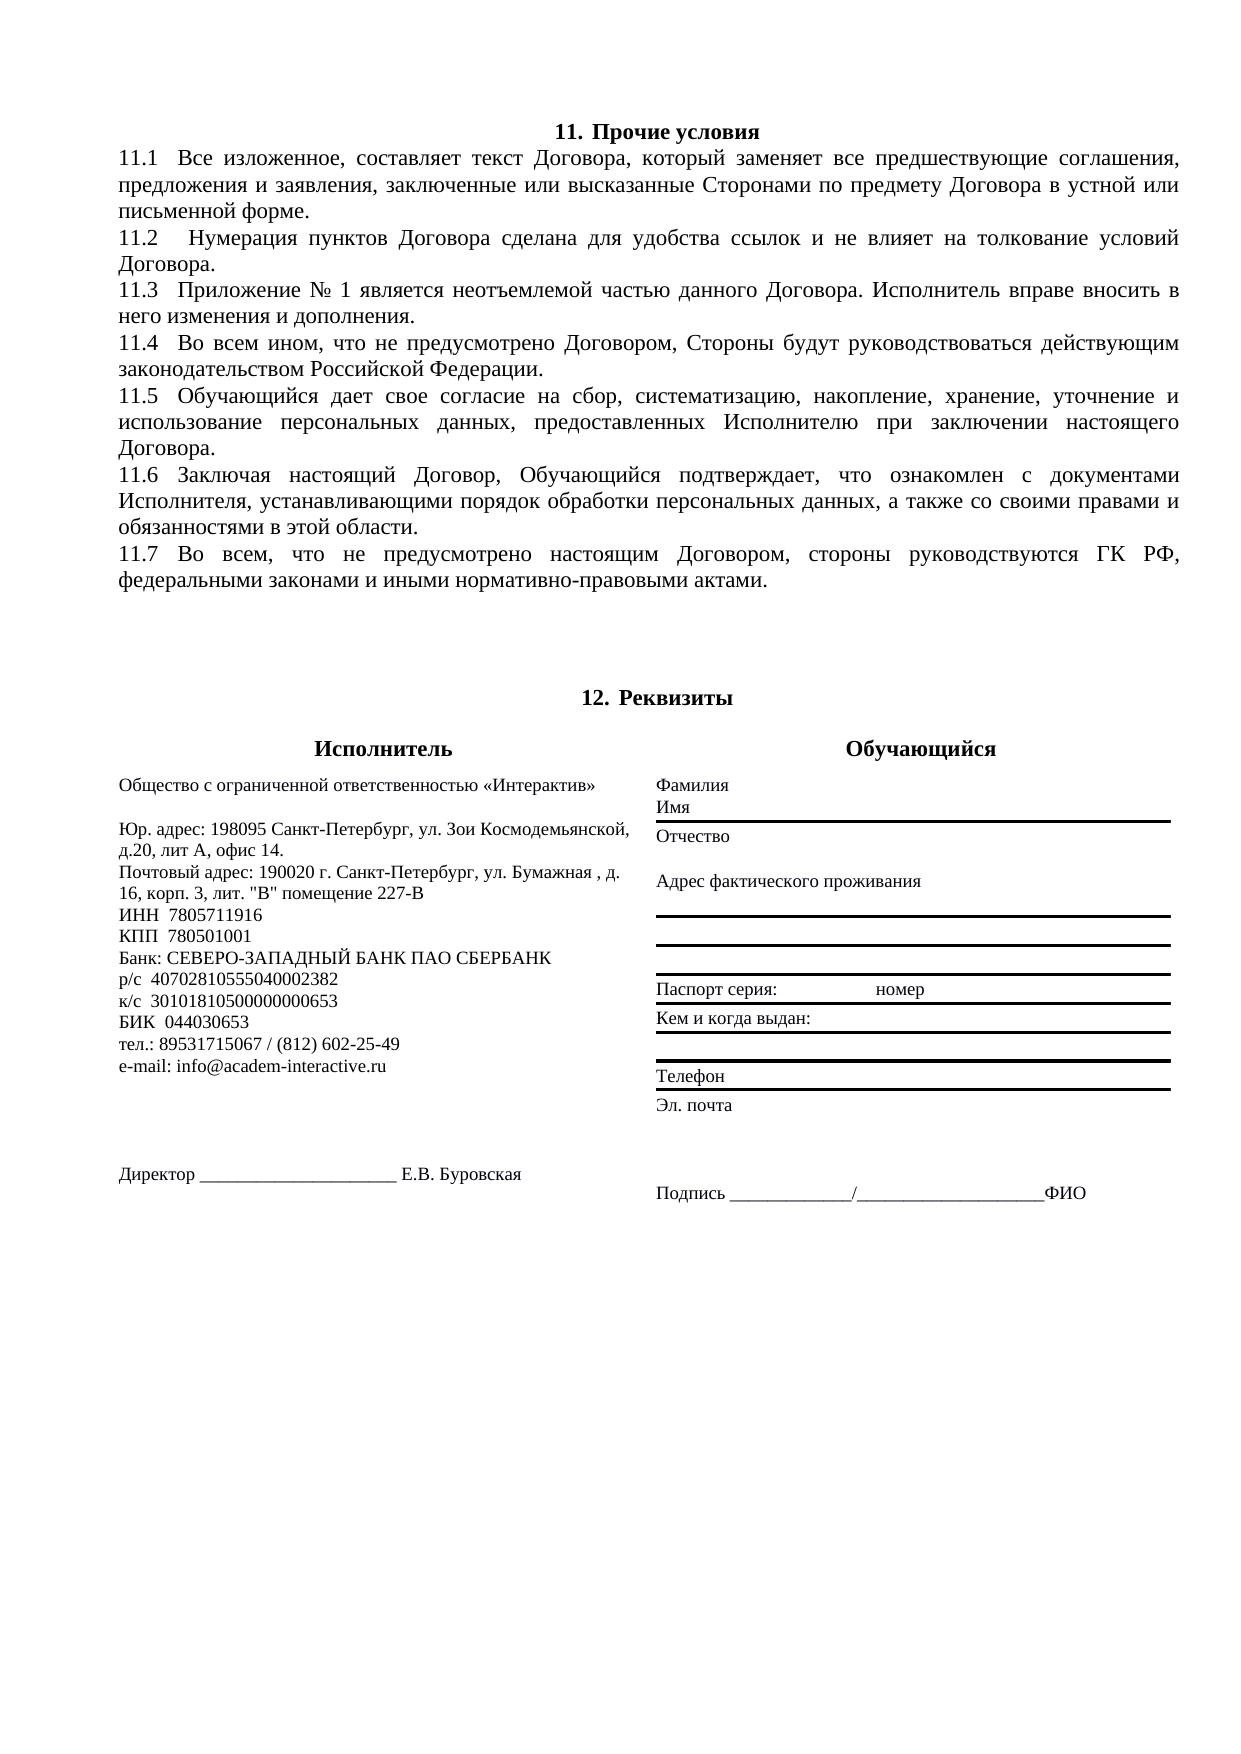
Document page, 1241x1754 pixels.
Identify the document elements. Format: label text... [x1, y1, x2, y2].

table_header Исполнитель [107, 723, 644, 774]
list Обучающийся дает свое согласие на сбор, систематизацию, накопление, хранение, уточнение и использование персональных данных, предоставленных Исполнителю при заключении настоящего Договора. [118, 382, 1181, 461]
list Все изложенное, составляет текст Договора, который заменяет все предшествующие соглашения, предложения и заявления, заключенные или высказанные Сторонами по предмету Договора в устной или письменной форме. [118, 144, 1181, 223]
list Прочие условия [133, 118, 1181, 144]
list Нумерация пунктов Договора сделана для удобства ссылок и не влияет на толкование условий Договора. [118, 223, 1181, 276]
list Заключая настоящий Договор, Обучающийся подтверждает, что ознакомлен с документами Исполнителя, устанавливающими порядок обработки персональных данных, а также со своими правами и обязанностями в этой области. [118, 461, 1181, 540]
list Во всем ином, что не предусмотрено Договором, Стороны будут руководствоваться действующим законодательством Российской Федерации. [118, 329, 1181, 382]
table_cell Фамилия Имя Отчество Адрес фактического проживания Паспорт серия: номер Кем и когда выдан: Телефон Эл. почта Подпись _____________/____________________ФИО [645, 774, 1182, 1203]
list Реквизиты [133, 684, 1181, 710]
table_cell Общество с ограниченной ответственностью «Интерактив» Юр. адрес: 198095 Санкт-Петербург, ул. Зои Космодемьянской, д.20, лит А, офис 14. Почтовый адрес: 190020 г. Санкт-Петербург, ул. Бумажная , д. 16, корп. 3, лит. "В" помещение 227-В ИНН 7805711916 КПП 780501001 Банк: СЕВЕРО-ЗАПАДНЫЙ БАНК ПАО СБЕРБАНК р/с 40702810555040002382 к/с 30101810500000000653 БИК 044030653 тел.: 89531715067 / (812) 602-25-49 e-mail: info@academ-interactive.ru Директор _____________________ Е.В. Буровская [107, 774, 644, 1203]
table_header Обучающийся [645, 723, 1182, 774]
list Приложение № 1 является неотъемлемой частью данного Договора. Исполнитель вправе вносить в него изменения и дополнения. [118, 276, 1181, 329]
list Во всем, что не предусмотрено настоящим Договором, стороны руководствуются ГК РФ, федеральными законами и иными нормативно-правовыми актами. [118, 540, 1181, 592]
